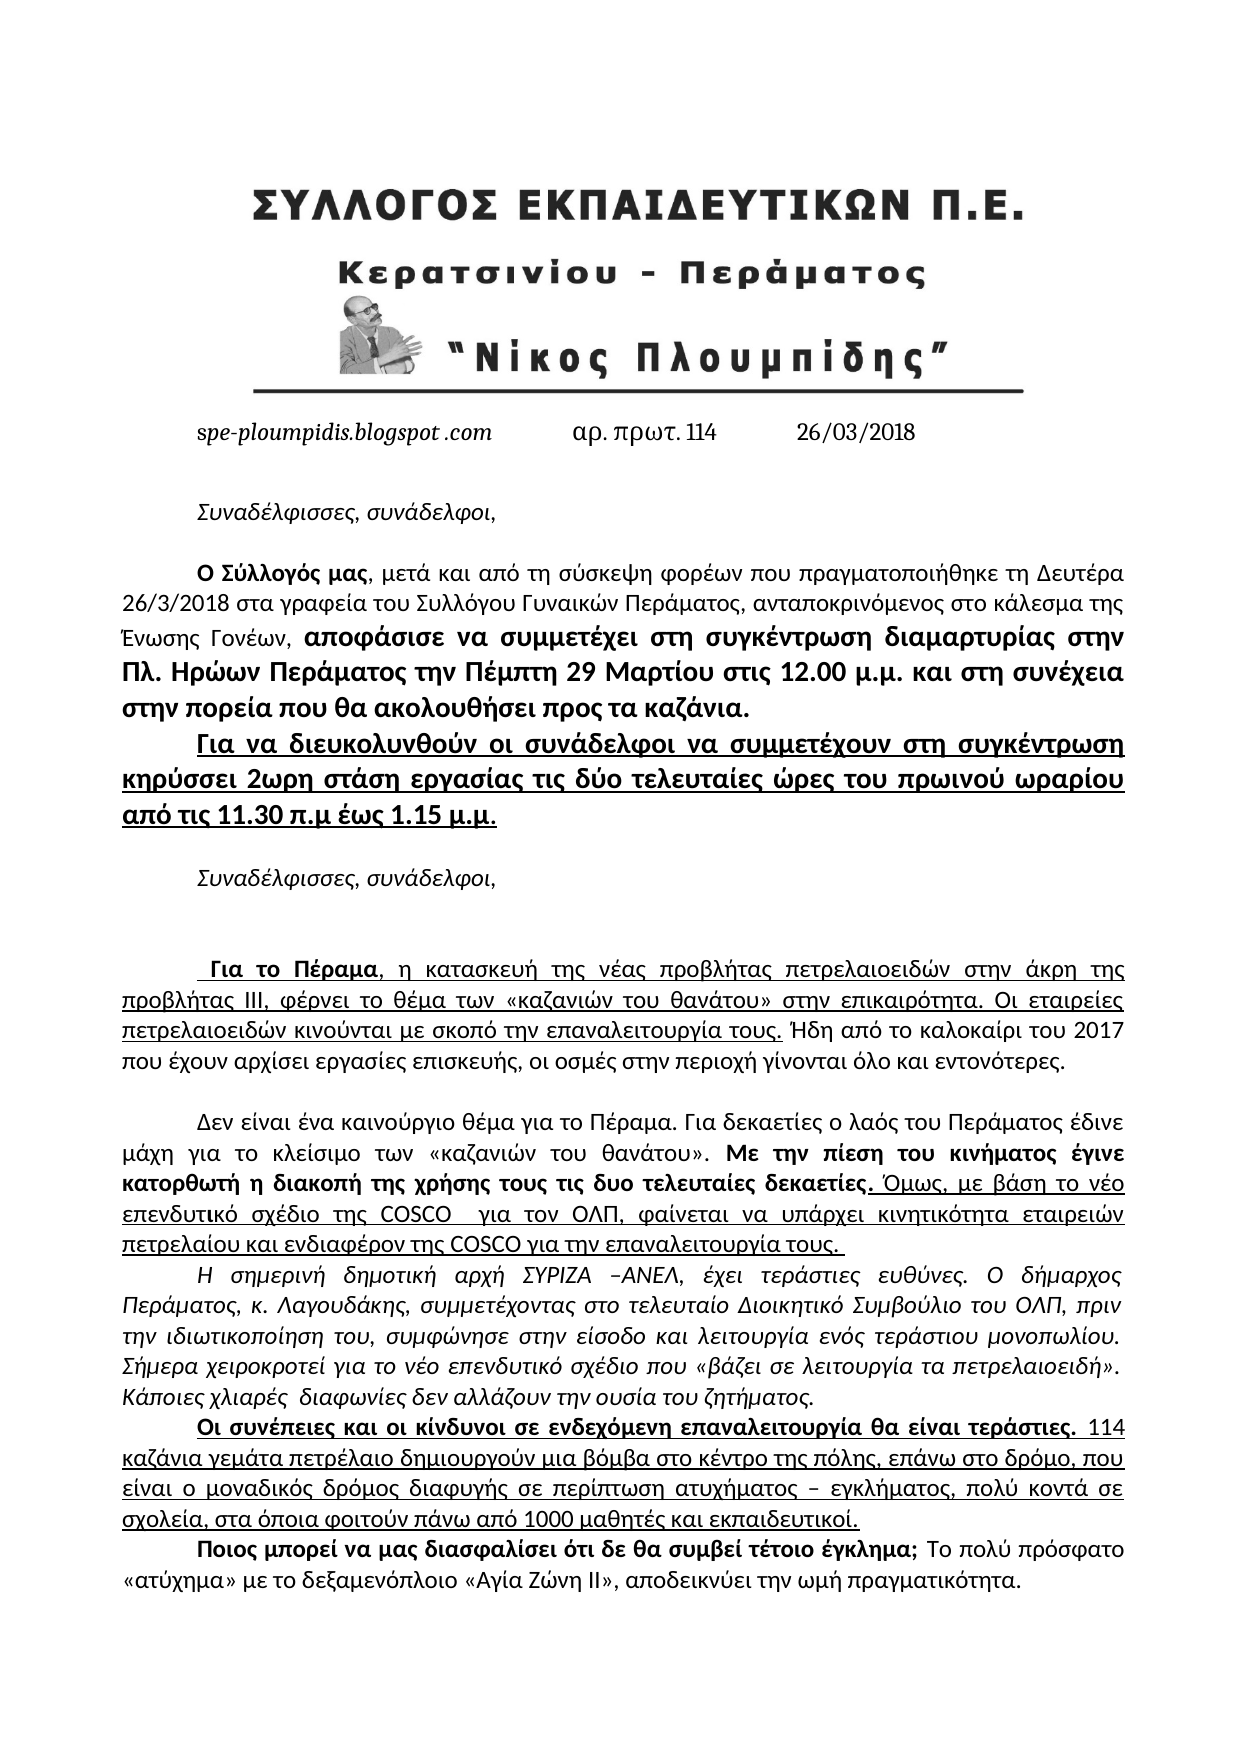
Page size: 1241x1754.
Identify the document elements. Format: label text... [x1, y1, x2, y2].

picture [196, 150, 1063, 418]
text Συναδέλφισσες, συνάδελφοι, [122, 862, 1125, 893]
text Συναδέλφισσες, συνάδελφοι, [122, 496, 1125, 526]
text Οι συνέπειες και οι κίνδυνοι σε ενδεχόμενη επαναλειτουργία θα είναι τεράστιες. 114 καζάνια γεμάτα πετρέλαιο δημιουργούν μια βόμβα στο κέντρο της πόλης, επάνω στο δρόμο, που είναι ο μοναδικός δρόμος διαφυγής σε περίπτωση ατυχήματος – εγκλήματος, πολύ κοντά σε σχολεία, στα όποια φοιτούν πάνω από 1000 μαθητές και εκπαιδευτικοί. [122, 1411, 1125, 1468]
text Για το Πέραμα, η κατασκευή της νέας προβλήτας πετρελαιοειδών στην άκρη της προβλήτας ΙΙΙ, φέρνει το θέμα των «καζανιών του θανάτου» στην επικαιρότητα. Οι εταιρείες πετρελαιοειδών κινούνται με σκοπό την επαναλειτουργία τους. Ήδη από το καλοκαίρι του 2017 που έχουν αρχίσει εργασίες επισκευής, οι οσμές στην περιοχή γίνονται όλο και εντονότερες. [122, 954, 1125, 1076]
text Για να διευκολυνθούν οι συνάδελφοι να συμμετέχουν στη συγκέντρωση κηρύσσει 2ωρη στάση εργασίας τις δύο τελευταίες ώρες του πρωινού ωραρίου από τις 11.30 π.μ έως 1.15 μ.μ. [122, 725, 1125, 791]
text Για να διευκολυνθούν οι συνάδελφοι να συμμετέχουν στη συγκέντρωση κηρύσσει 2ωρη στάση εργασίας τις δύο τελευταίες ώρες του πρωινού ωραρίου από τις 11.30 π.μ έως 1.15 μ.μ. [122, 793, 1125, 832]
text Ποιος μπορεί να μας διασφαλίσει ότι δε θα συμβεί τέτοιο έγκλημα; Το πολύ πρόσφατο «ατύχημα» με το δεξαμενόπλοιο «Αγία Ζώνη ΙΙ», αποδεικνύει την ωμή πραγματικότητα. [122, 1533, 1125, 1594]
text Η σημερινή δημοτική αρχή ΣΥΡΙΖΑ –ΑΝΕΛ, έχει τεράστιες ευθύνες. Ο δήμαρχος Περάματος, κ. Λαγουδάκης, συμμετέχοντας στο τελευταίο Διοικητικό Συμβούλιο του ΟΛΠ, πριν την ιδιωτικοποίηση του, συμφώνησε στην είσοδο και λειτουργία ενός τεράστιου μονοπωλίου. Σήμερα χειροκροτεί για το νέο επενδυτικό σχέδιο που «βάζει σε λειτουργία τα πετρελαιοειδή». Κάποιες χλιαρές διαφωνίες δεν αλλάζουν την ουσία του ζητήματος. [122, 1259, 1125, 1411]
text Οι συνέπειες και οι κίνδυνοι σε ενδεχόμενη επαναλειτουργία θα είναι τεράστιες. 114 καζάνια γεμάτα πετρέλαιο δημιουργούν μια βόμβα στο κέντρο της πόλης, επάνω στο δρόμο, που είναι ο μοναδικός δρόμος διαφυγής σε περίπτωση ατυχήματος – εγκλήματος, πολύ κοντά σε σχολεία, στα όποια φοιτούν πάνω από 1000 μαθητές και εκπαιδευτικοί. [122, 1470, 1125, 1533]
text Δεν είναι ένα καινούργιο θέμα για το Πέραμα. Για δεκαετίες ο λαός του Περάματος έδινε μάχη για το κλείσιμο των «καζανιών του θανάτου». Με την πίεση του κινήματος έγινε κατορθωτή η διακοπή της χρήσης τους τις δυο τελευταίες δεκαετίες. Όμως, με βάση το νέο επενδυτικό σχέδιο της COSCO για τον ΟΛΠ, φαίνεται να υπάρχει κινητικότητα εταιρειών πετρελαίου και ενδιαφέρον της COSCO για την επαναλειτουργία τους. [122, 1225, 1125, 1259]
text Ο Σύλλογός μας, μετά και από τη σύσκεψη φορέων που πραγματοποιήθηκε τη Δευτέρα 26/3/2018 στα γραφεία του Συλλόγου Γυναικών Περάματος, ανταποκρινόμενος στο κάλεσμα της Ένωσης Γονέων, αποφάσισε να συμμετέχει στη συγκέντρωση διαμαρτυρίας στην Πλ. Ηρώων Περάματος την Πέμπτη 29 Μαρτίου στις 12.00 μ.μ. και στη συνέχεια στην πορεία που θα ακολουθήσει προς τα καζάνια. [122, 557, 1125, 725]
text spe-ploumpidis.blogspot .com αρ. πρωτ. 114 26/03/2018 [122, 417, 1125, 446]
text Δεν είναι ένα καινούργιο θέμα για το Πέραμα. Για δεκαετίες ο λαός του Περάματος έδινε μάχη για το κλείσιμο των «καζανιών του θανάτου». Με την πίεση του κινήματος έγινε κατορθωτή η διακοπή της χρήσης τους τις δυο τελευταίες δεκαετίες. Όμως, με βάση το νέο επενδυτικό σχέδιο της COSCO για τον ΟΛΠ, φαίνεται να υπάρχει κινητικότητα εταιρειών πετρελαίου και ενδιαφέρον της COSCO για την επαναλειτουργία τους. [122, 1106, 1125, 1224]
